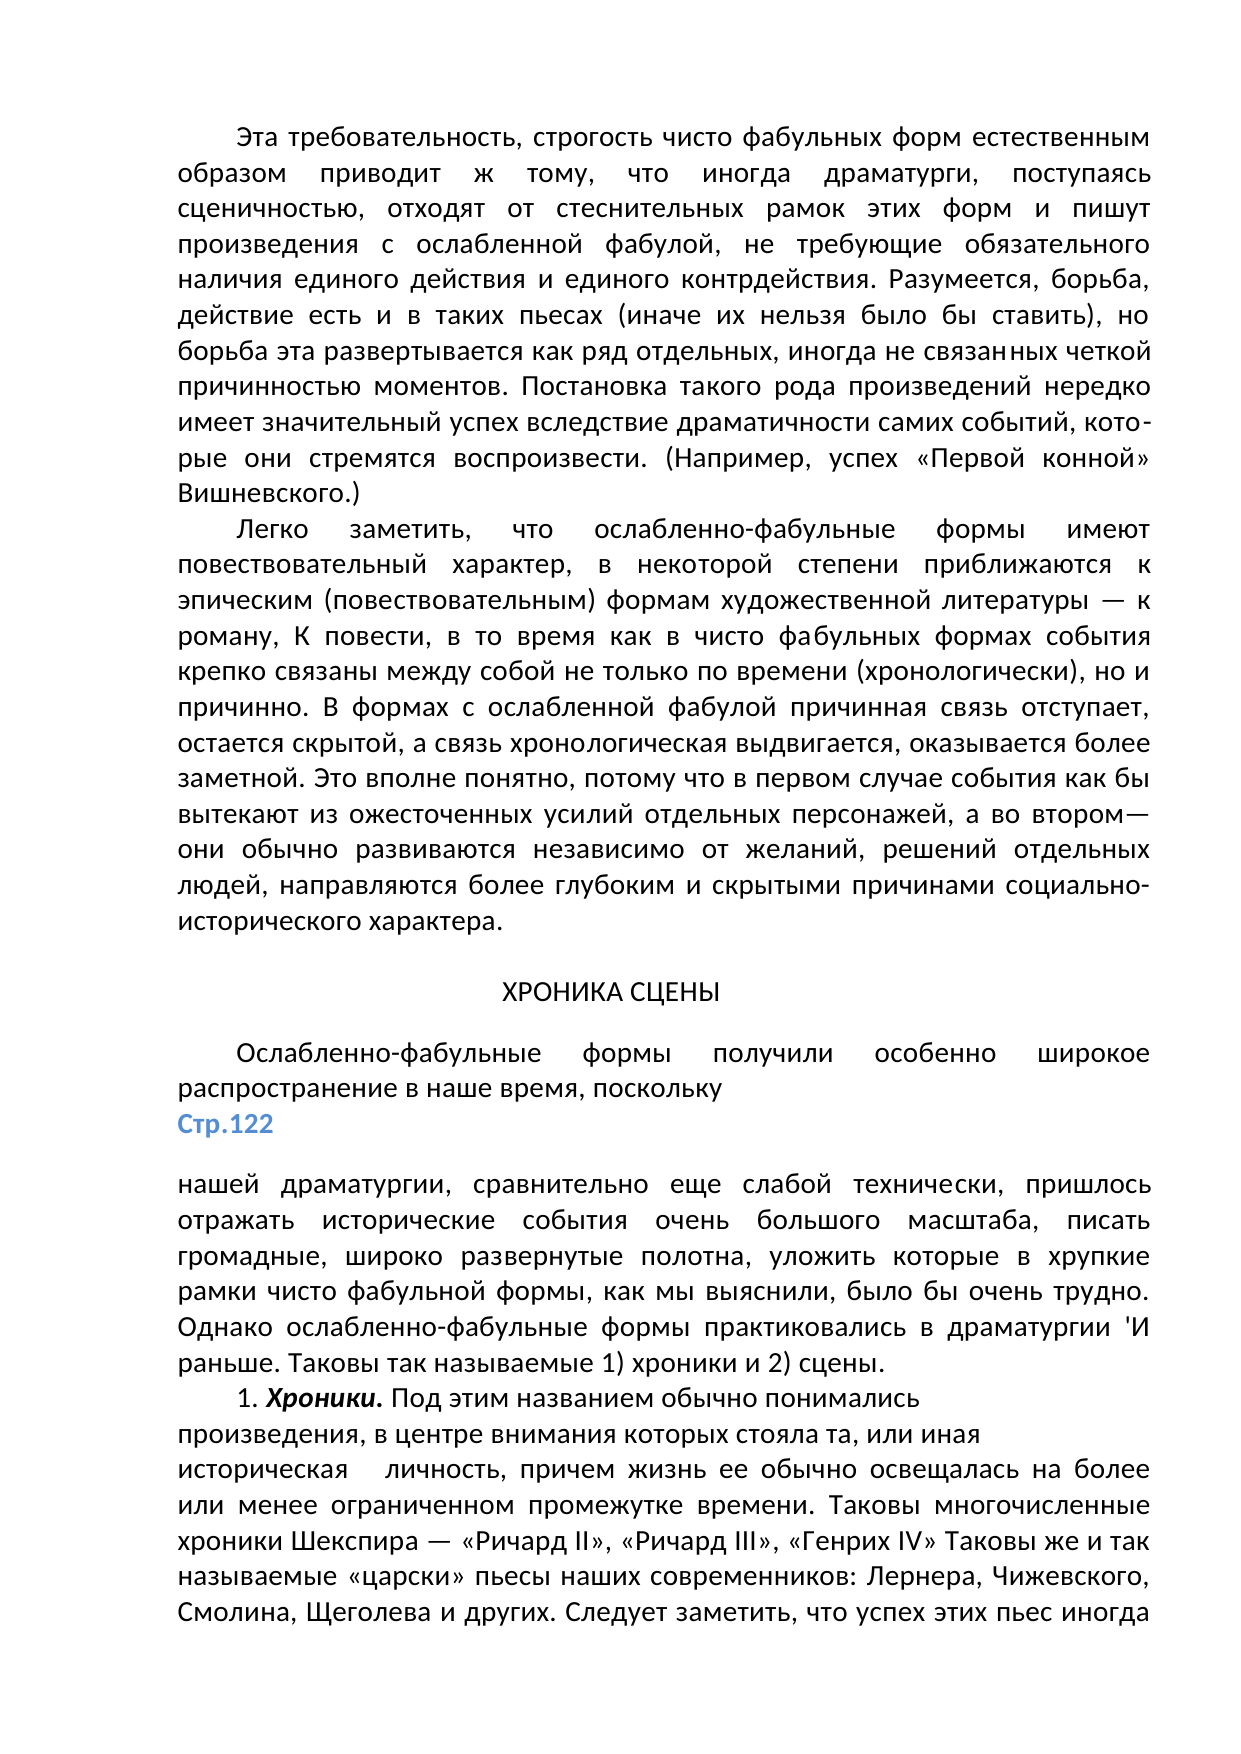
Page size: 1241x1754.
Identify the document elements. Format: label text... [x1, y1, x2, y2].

text произведения, в центре внимания которых стояла та, или иная [177, 1415, 1152, 1451]
text 1. Хроники. Под этим названием обычно понимались [177, 1379, 1152, 1415]
text Эта требовательность, строгость чисто фабульных форм естественным образом приводит ж тому, что иногда драматурги, поступаясь сценичностью, отходят от стеснительных рамок этих форм и пишут произведения с ослабленной фабулой, не требующие обязательного наличия единого действия и единого контрдействия. Разумеется, борьба, действие есть и в таких пьесах (иначе их нельзя было бы ставить), но борьба эта развертывается как ряд отдельных, иногда не связанных четкой причинностью моментов. Постановка такого рода произведений нередко имеет значительный успех вследствие драматичности самих событий, которые они стремятся воспроизвести. (Например, успех «Первой конной» Вишневского.) [177, 118, 1152, 510]
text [177, 1451, 1152, 1629]
text нашей драматургии, сравнительно еще слабой технически, пришлось отражать исторические события очень большого масштаба, писать громадные, широко развернутые полотна, уложить которые в хрупкие рамки чисто фабульной формы, как мы выяснили, было бы очень трудно. Однако ослабленно-фабульные формы практиковались в драматургии 'И раньше. Таковы так называемые 1) хроники и 2) сцены. [177, 1166, 1152, 1379]
text Ослабленно-фабульные формы получили особенно широкое распространение в наше время, поскольку [177, 1034, 1152, 1105]
text Стр.122 [177, 1105, 1152, 1141]
text ХРОНИКА СЦЕНЫ [177, 973, 1152, 1009]
text Легко заметить, что ослабленно-фабульные формы имеют повествовательный характер, в некоторой степени приближаются к эпическим (повествовательным) формам художественной литературы — к роману, К повести, в то время как в чисто фабульных формах события крепко связаны между собой не только по времени (хронологически), но и причинно. В формах с ослабленной фабулой причинная связь отступает, остается скрытой, а связь хронологическая выдвигается, оказывается более заметной. Это вполне понятно, потому что в первом случае события как бы вытекают из ожесточенных усилий отдельных персонажей, а во втором—они обычно развиваются независимо от желаний, решений отдельных людей, направляются более глубоким и скрытыми причинами социально-исторического характера. [177, 510, 1152, 937]
